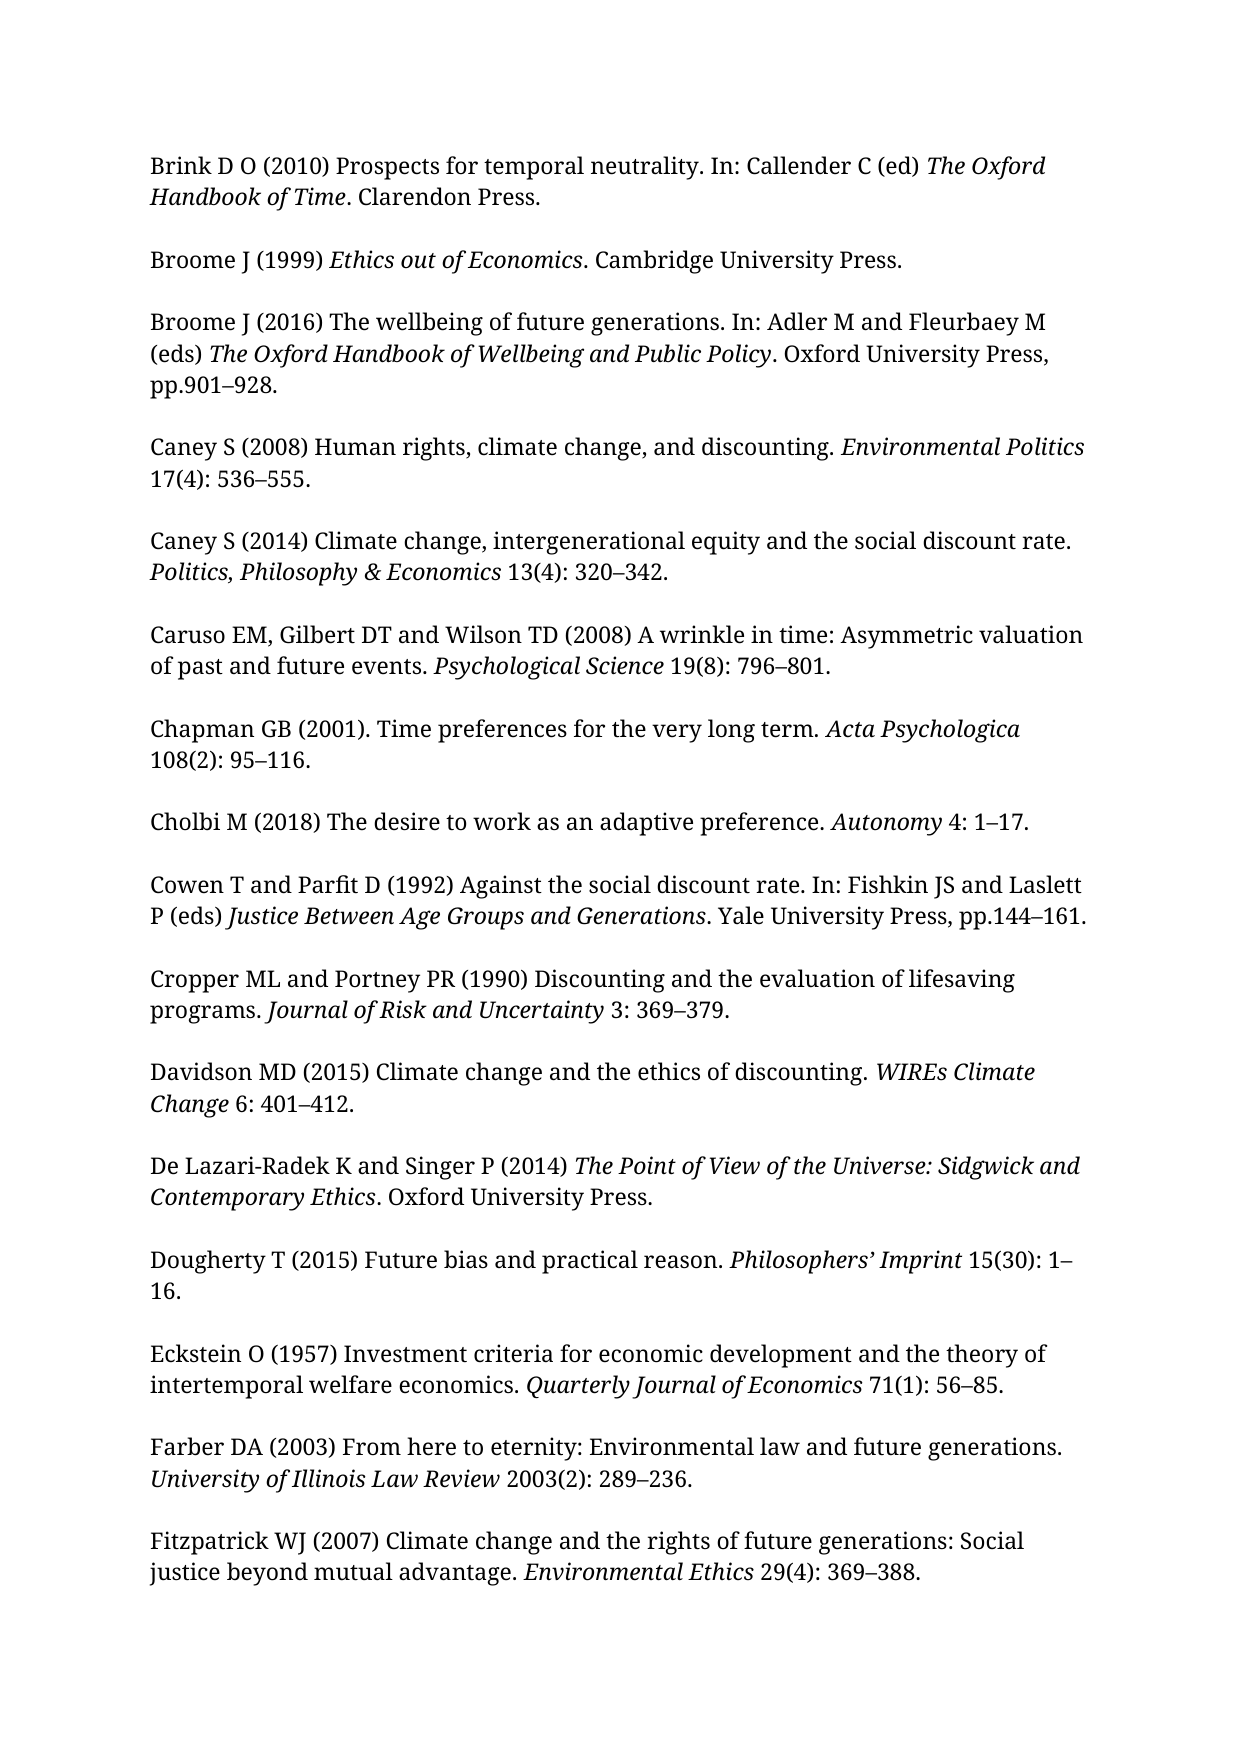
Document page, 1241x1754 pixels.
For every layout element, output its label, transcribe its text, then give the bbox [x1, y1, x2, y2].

text Caruso EM, Gilbert DT and Wilson TD (2008) A wrinkle in time: Asymmetric valuation of past and future events. Psychological Science 19(8): 796–801. [150, 619, 1090, 712]
text Farber DA (2003) From here to eternity: Environmental law and future generations. University of Illinois Law Review 2003(2): 289–236. [150, 1400, 1090, 1494]
text Brink D O (2010) Prospects for temporal neutrality. In: Callender C (ed) The Oxford Handbook of Time. Clarendon Press. [150, 150, 1090, 212]
text Fitzpatrick WJ (2007) Climate change and the rights of future generations: Social justice beyond mutual advantage. Environmental Ethics 29(4): 369–388. [150, 1494, 1090, 1587]
text Caney S (2014) Climate change, intergenerational equity and the social discount rate. Politics, Philosophy & Economics 13(4): 320–342. [150, 494, 1090, 619]
text Cholbi M (2018) The desire to work as an adaptive preference. Autonomy 4: 1–17. [150, 806, 1090, 837]
text Cropper ML and Portney PR (1990) Discounting and the evaluation of lifesaving programs. Journal of Risk and Uncertainty 3: 369–379. [150, 962, 1090, 1025]
text Broome J (1999) Ethics out of Economics. Cambridge University Press. [150, 244, 1090, 306]
text Cowen T and Parfit D (1992) Against the social discount rate. In: Fishkin JS and Laslett P (eds) Justice Between Age Groups and Generations. Yale University Press, pp.144–161. [150, 869, 1090, 931]
text Broome J (2016) The wellbeing of future generations. In: Adler M and Fleurbaey M (eds) The Oxford Handbook of Wellbeing and Public Policy. Oxford University Press, pp.901–928. [150, 306, 1090, 400]
text Dougherty T (2015) Future bias and practical reason. Philosophers’ Imprint 15(30): 1–16. [150, 1244, 1090, 1306]
text De Lazari-Radek K and Singer P (2014) The Point of View of the Universe: Sidgwick and Contemporary Ethics. Oxford University Press. [150, 1150, 1090, 1212]
text Davidson MD (2015) Climate change and the ethics of discounting. WIREs Climate Change 6: 401–412. [150, 1056, 1090, 1119]
text Caney S (2008) Human rights, climate change, and discounting. Environmental Politics 17(4): 536–555. [150, 431, 1090, 494]
text Chapman GB (2001). Time preferences for the very long term. Acta Psychologica 108(2): 95–116. [150, 712, 1090, 775]
text Eckstein O (1957) Investment criteria for economic development and the theory of intertemporal welfare economics. Quarterly Journal of Economics 71(1): 56–85. [150, 1337, 1090, 1400]
